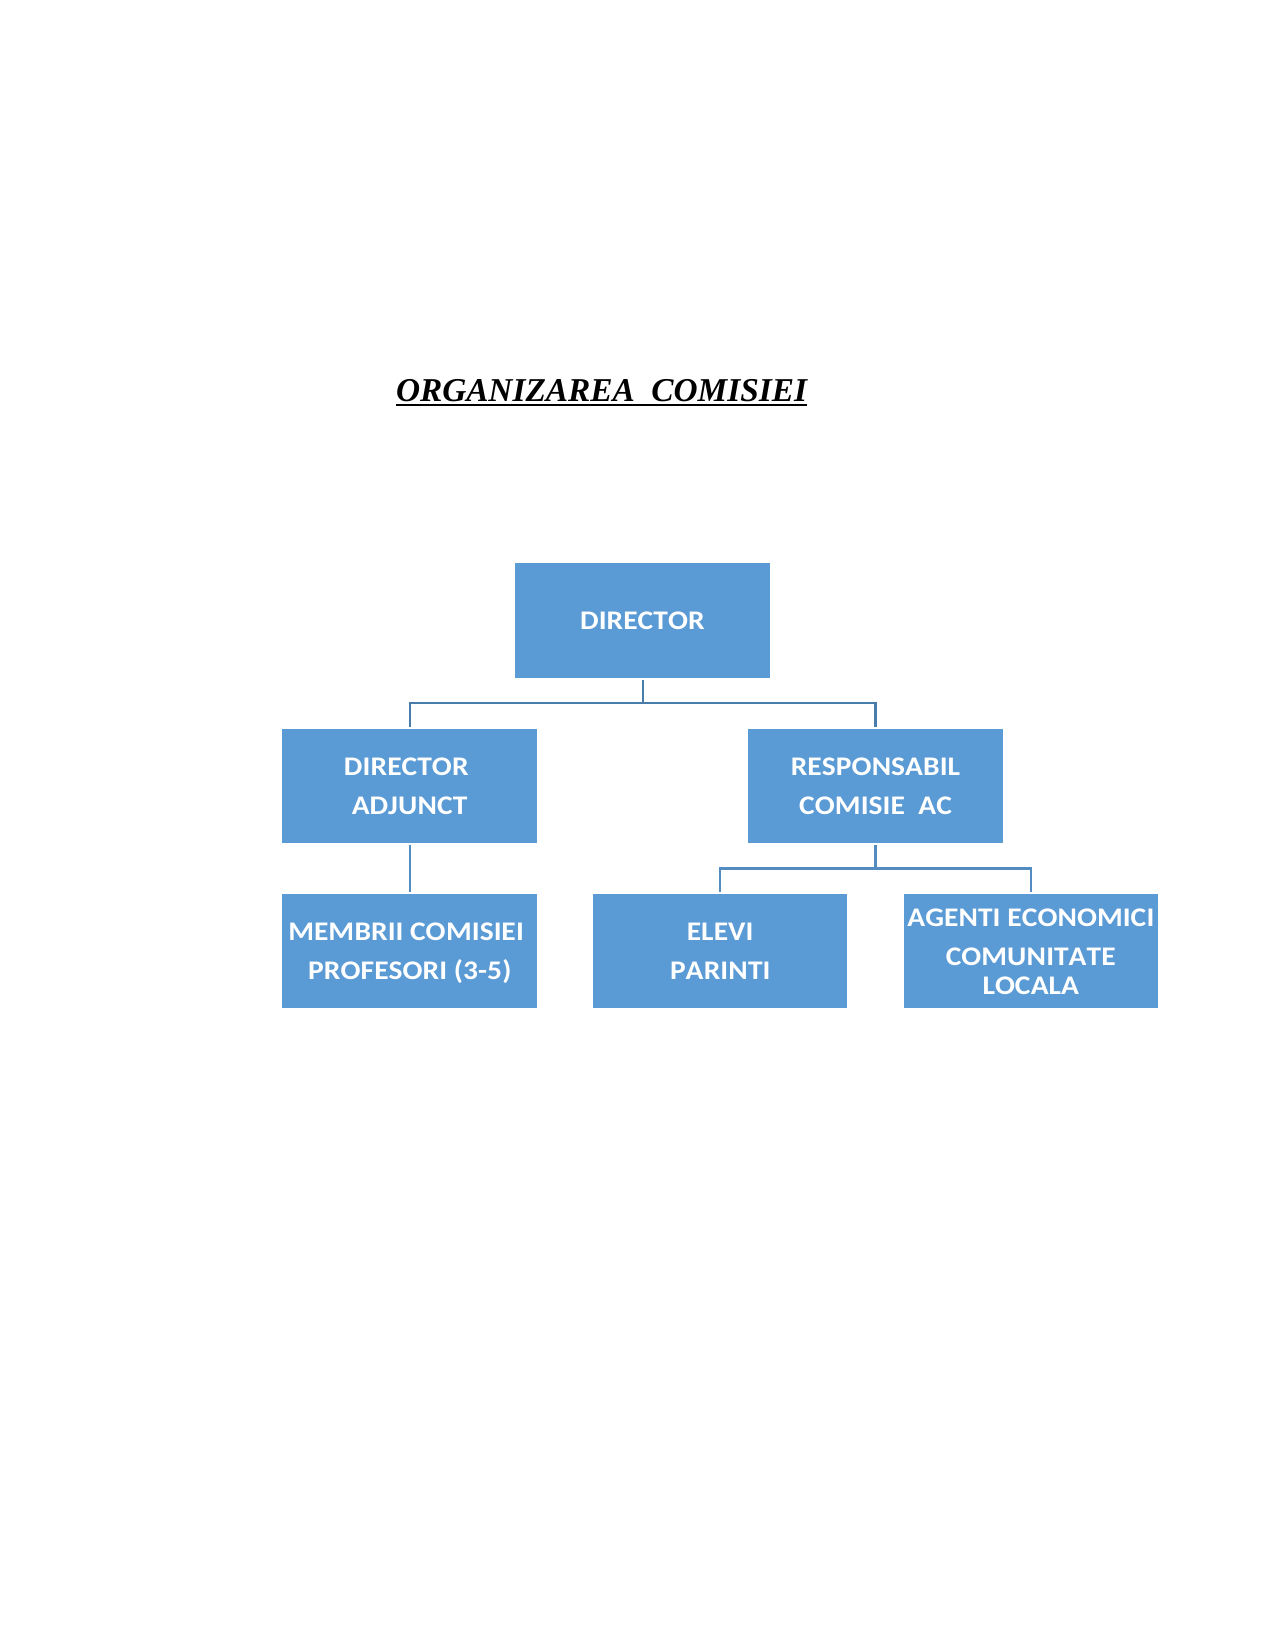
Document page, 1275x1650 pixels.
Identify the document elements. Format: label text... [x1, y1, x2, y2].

text ORGANIZAREA COMISIEI [187, 370, 1087, 409]
